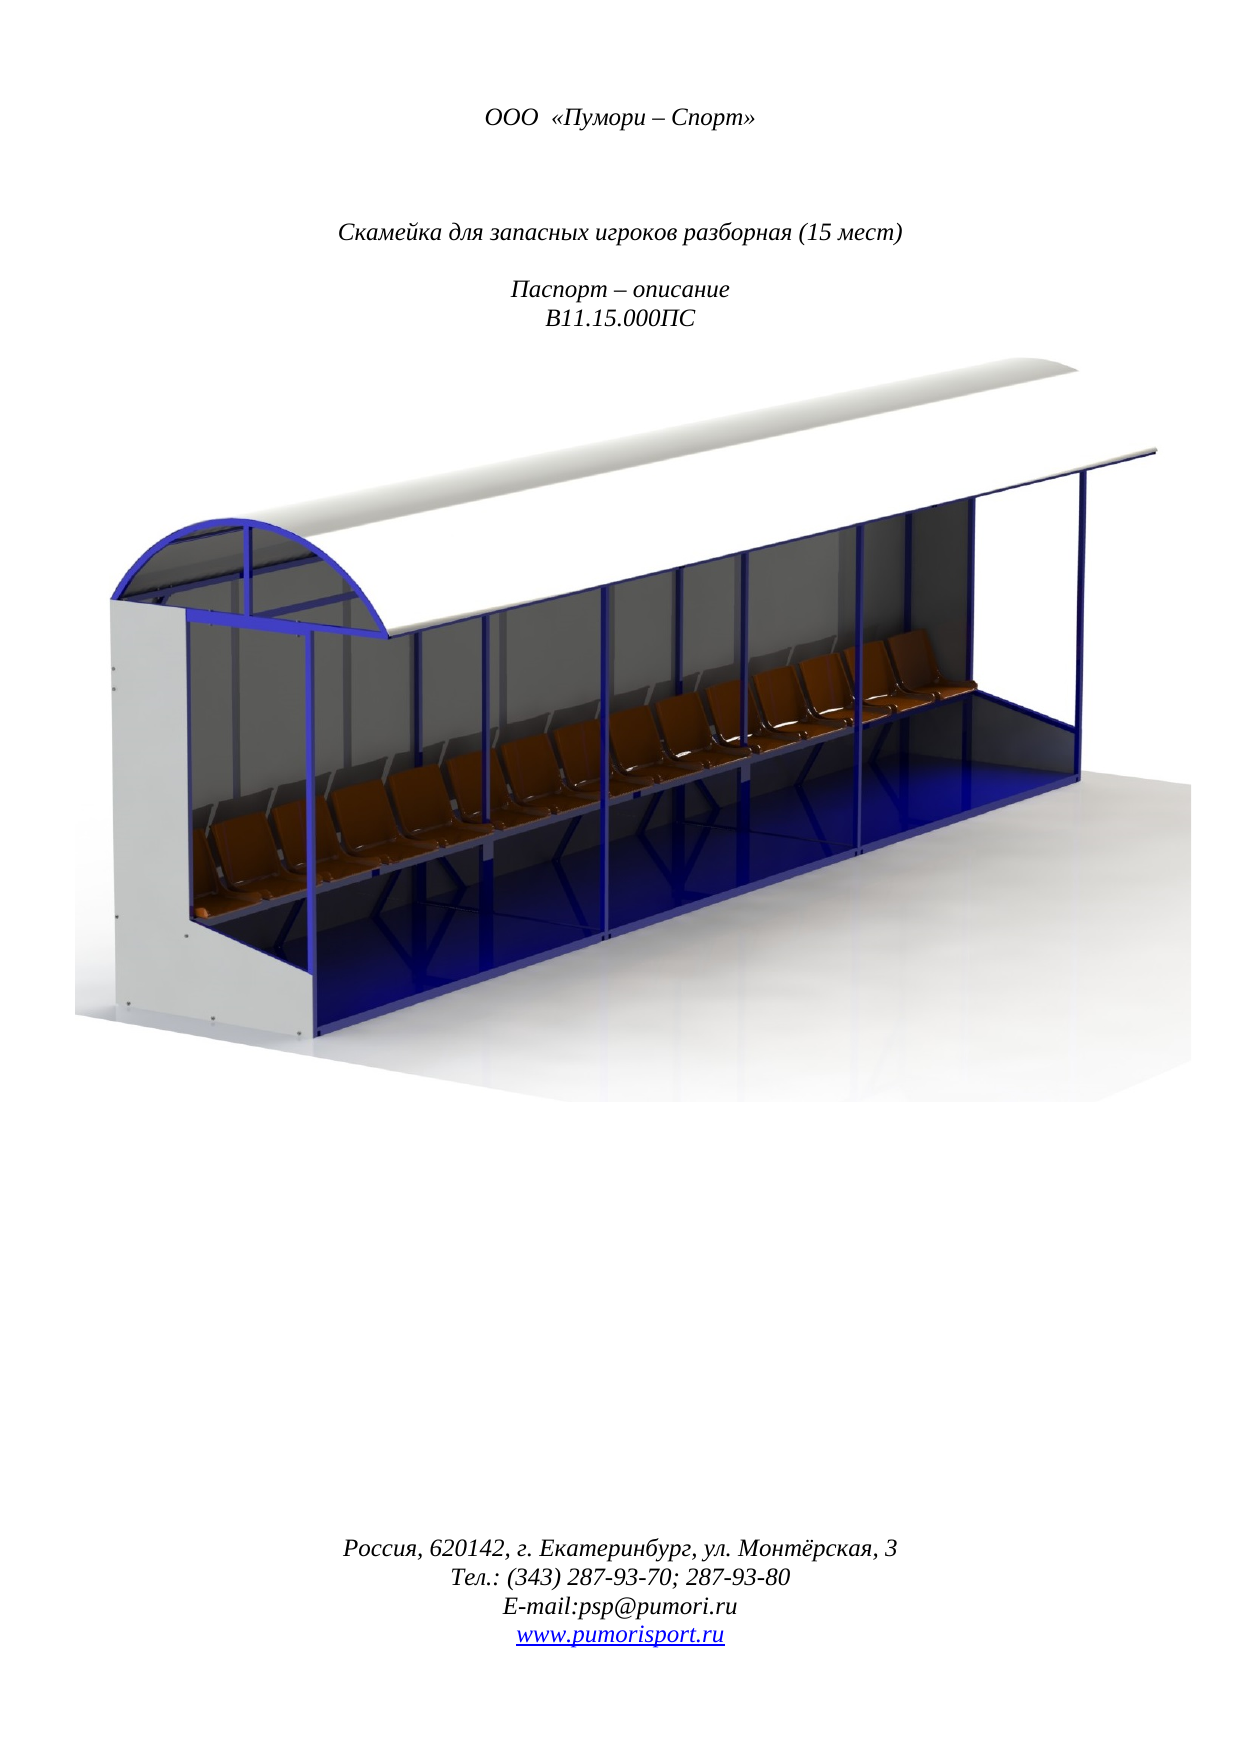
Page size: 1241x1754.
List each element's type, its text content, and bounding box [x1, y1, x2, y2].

text ООО «Пумори – Спорт» [75, 102, 1165, 131]
text В11.15.000ПС [75, 303, 1165, 331]
text Паспорт – описание [75, 274, 1165, 303]
text Россия, 620142, г. Екатеринбург, ул. Монтёрская, 3 [75, 1533, 1165, 1562]
text Тел.: (343) 287-93-70; 287-93-80 [75, 1562, 1165, 1591]
text E-mail:psp@pumori.ru [75, 1591, 1165, 1619]
text www.pumorisport.ru [75, 1619, 1165, 1648]
picture [75, 331, 1192, 1102]
text Скамейка для запасных игроков разборная (15 мест) [75, 217, 1165, 246]
